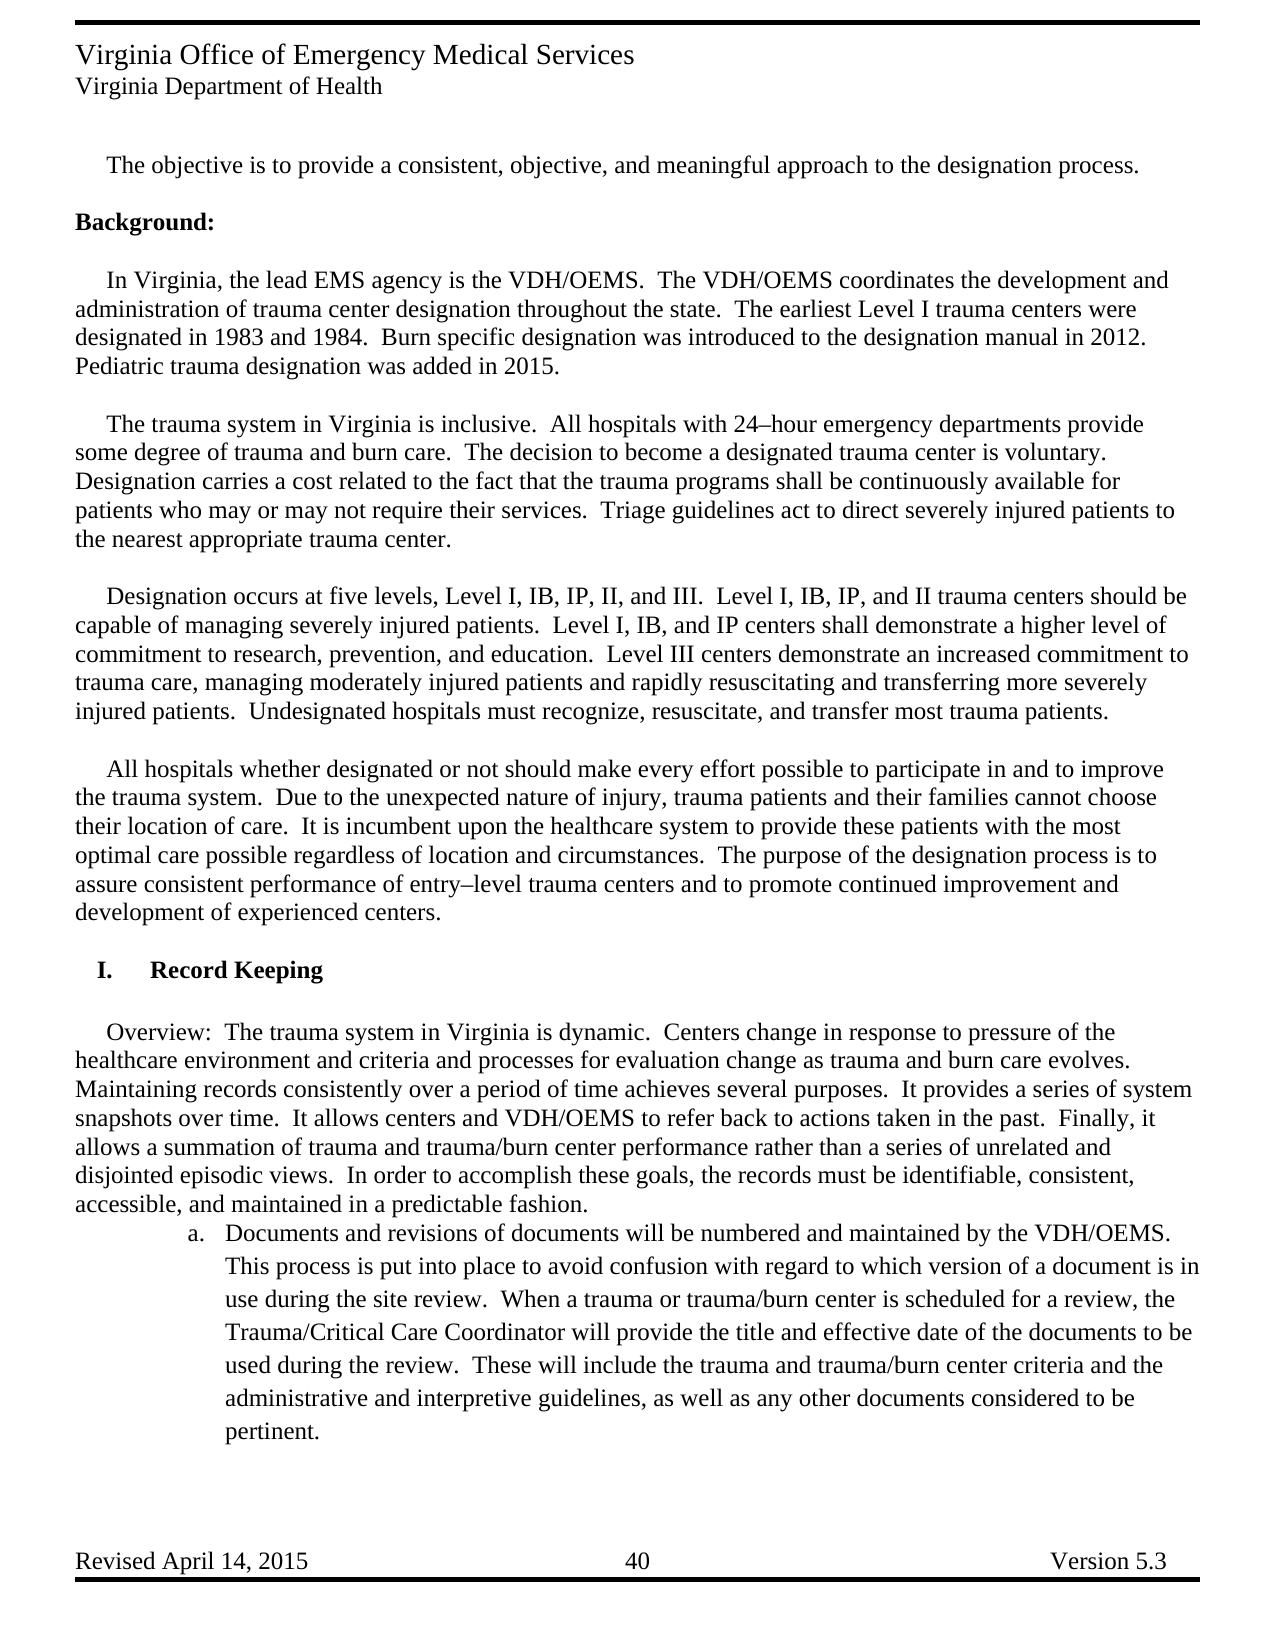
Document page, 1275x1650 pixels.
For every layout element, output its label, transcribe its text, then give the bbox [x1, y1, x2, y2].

list Documents and revisions of documents will be numbered and maintained by the VDH/OEMS. This process is put into place to avoid confusion with regard to which version of a document is in use during the site review. When a trauma or trauma/burn center is scheduled for a review, the Trauma/Critical Care Coordinator will provide the title and effective date of the documents to be used during the review. These will include the trauma and trauma/burn center criteria and the administrative and interpretive guidelines, as well as any other documents considered to be pertinent. [187, 1218, 1200, 1445]
text Overview: The trauma system in Virginia is dynamic. Centers change in response to pressure of the healthcare environment and criteria and processes for evaluation change as trauma and burn care evolves. Maintaining records consistently over a period of time achieves several purposes. It provides a series of system snapshots over time. It allows centers and VDH/OEMS to refer back to actions taken in the past. Finally, it allows a summation of trauma and trauma/burn center performance rather than a series of unrelated and disjointed episodic views. In order to accomplish these goals, the records must be identifiable, consistent, accessible, and maintained in a predictable fashion. [75, 1017, 1200, 1218]
list Record Keeping [112, 955, 1200, 984]
text The objective is to provide a consistent, objective, and meaningful approach to the designation process. [75, 150, 1200, 179]
text Background: [75, 207, 1200, 236]
text All hospitals whether designated or not should make every effort possible to participate in and to improve the trauma system. Due to the unexpected nature of injury, trauma patients and their families cannot choose their location of care. It is incumbent upon the healthcare system to provide these patients with the most optimal care possible regardless of location and circumstances. The purpose of the designation process is to assure consistent performance of entry–level trauma centers and to promote continued improvement and development of experienced centers. [75, 754, 1200, 926]
text The trauma system in Virginia is inclusive. All hospitals with 24–hour emergency departments provide some degree of trauma and burn care. The decision to become a designated trauma center is voluntary. Designation carries a cost related to the fact that the trauma programs shall be continuously available for patients who may or may not require their services. Triage guidelines act to direct severely injured patients to the nearest appropriate trauma center. [75, 409, 1200, 552]
text Designation occurs at five levels, Level I, IB, IP, II, and III. Level I, IB, IP, and II trauma centers should be capable of managing severely injured patients. Level I, IB, and IP centers shall demonstrate a higher level of commitment to research, prevention, and education. Level III centers demonstrate an increased commitment to trauma care, managing moderately injured patients and rapidly resuscitating and transferring more severely injured patients. Undesignated hospitals must recognize, resuscitate, and transfer most trauma patients. [75, 581, 1200, 725]
text In Virginia, the lead EMS agency is the VDH/OEMS. The VDH/OEMS coordinates the development and administration of trauma center designation throughout the state. The earliest Level I trauma centers were designated in 1983 and 1984. Burn specific designation was introduced to the designation manual in 2012. Pediatric trauma designation was added in 2015. [75, 265, 1200, 380]
